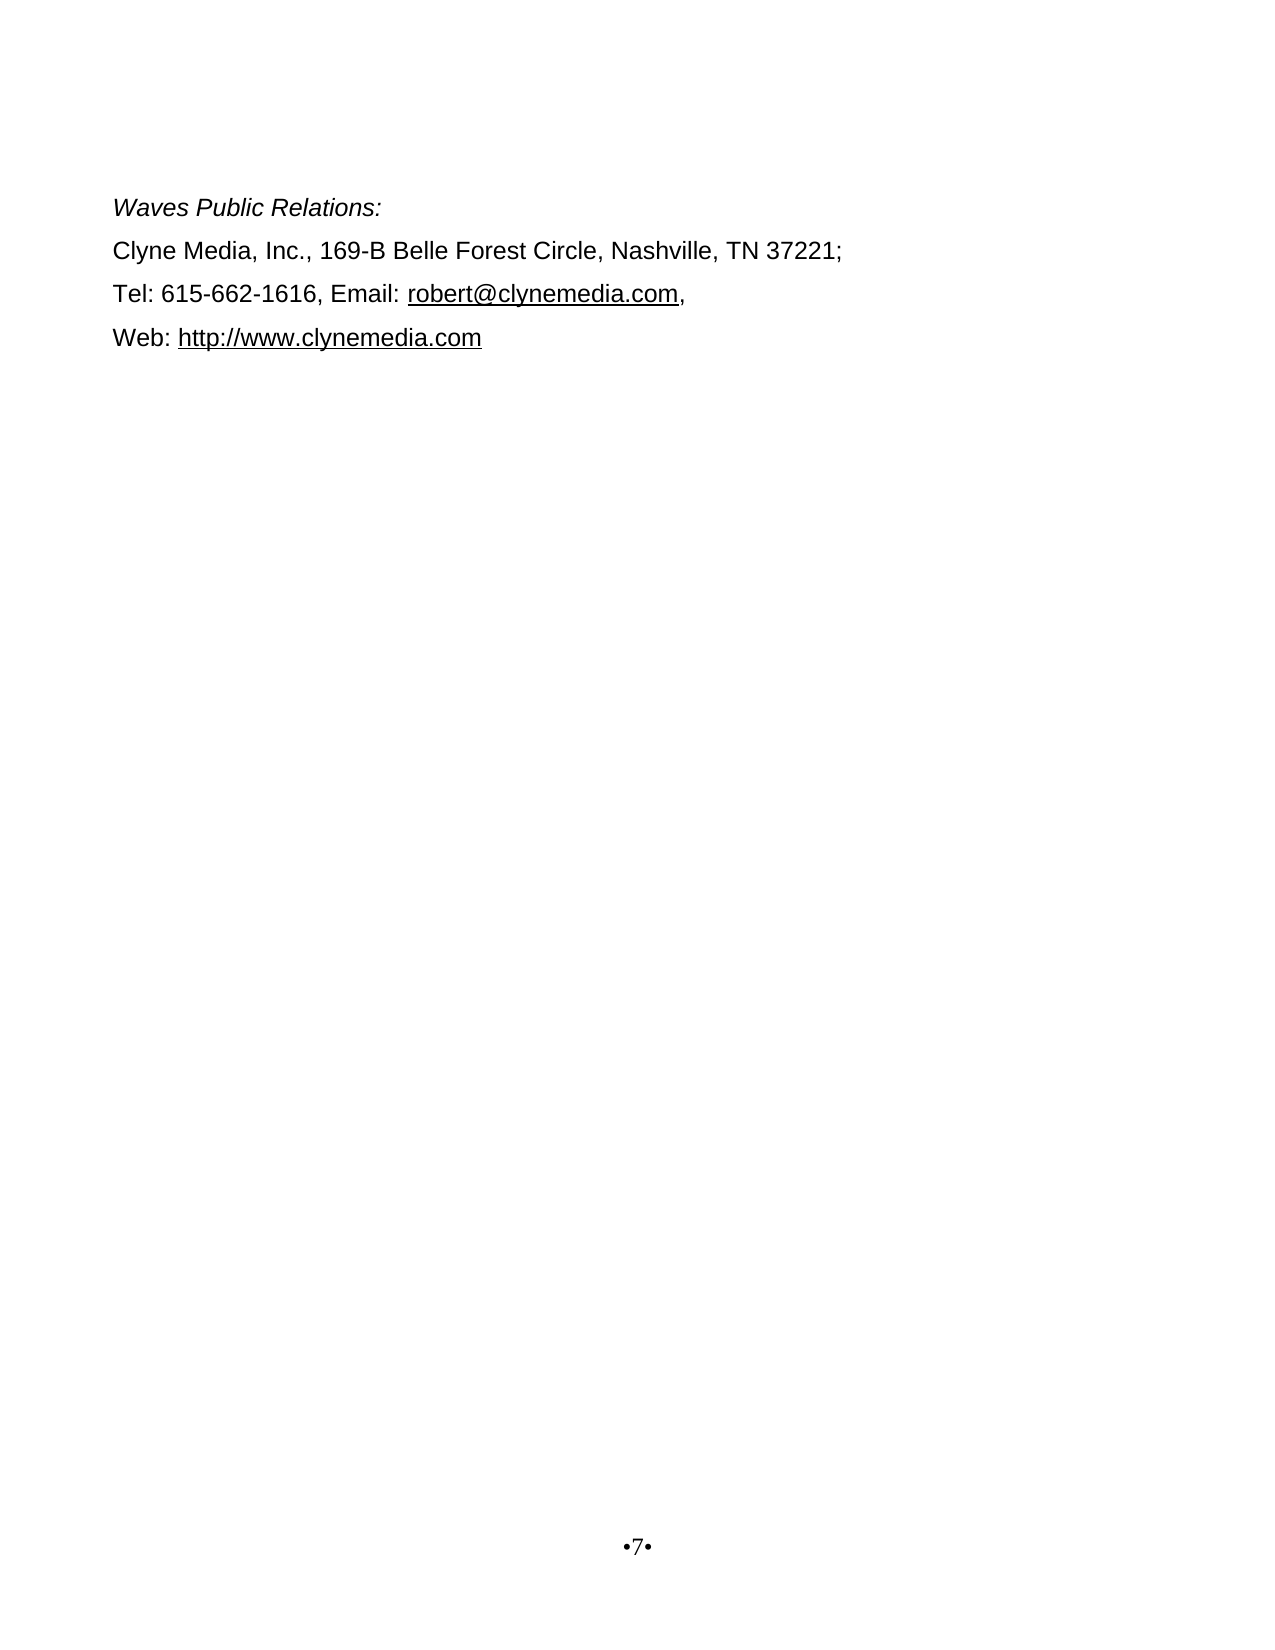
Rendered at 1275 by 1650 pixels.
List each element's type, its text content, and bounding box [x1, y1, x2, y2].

text Tel: 615-662-1616, Email: robert@clynemedia.com, [112, 279, 1162, 308]
text Clyne Media, Inc., 169-B Belle Forest Circle, Nashville, TN 37221; [112, 236, 1162, 265]
text Waves Public Relations: [112, 193, 1162, 222]
text Web: http://www.clynemedia.com [112, 322, 1162, 351]
